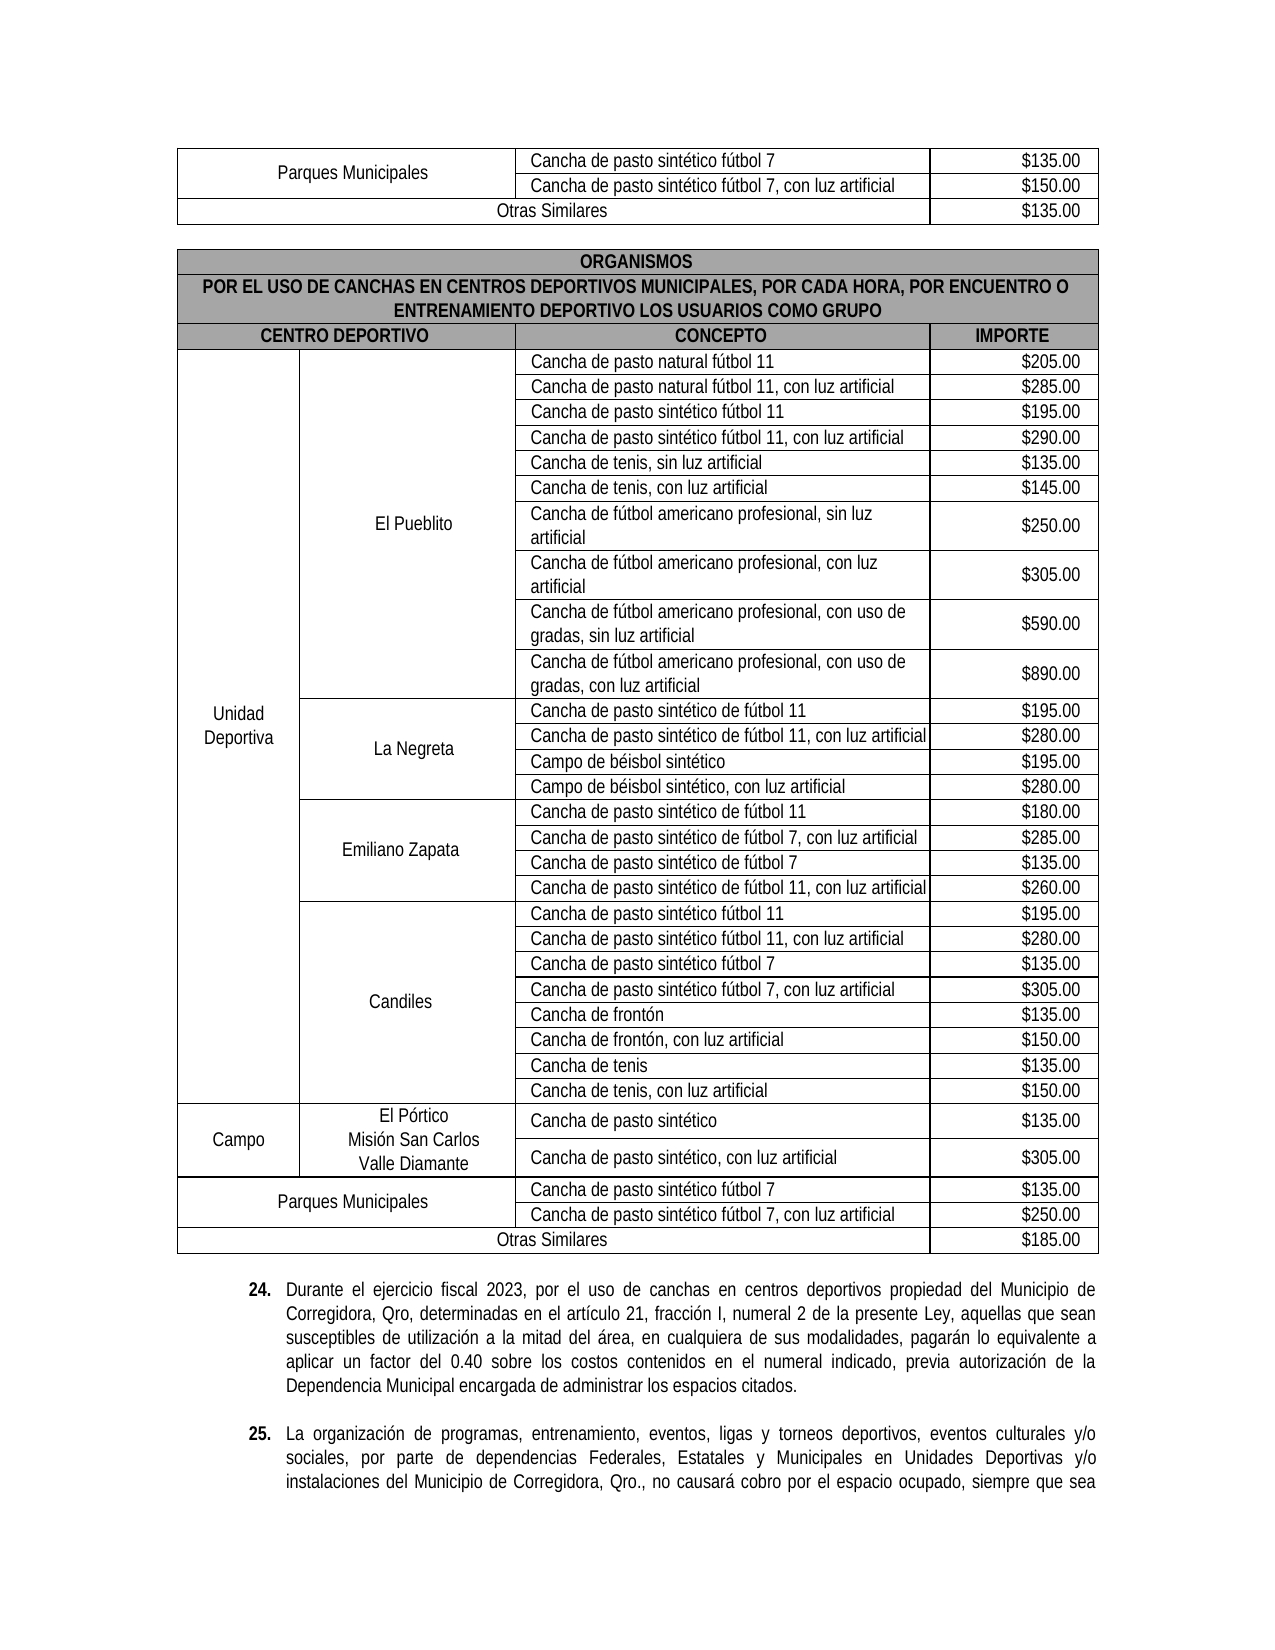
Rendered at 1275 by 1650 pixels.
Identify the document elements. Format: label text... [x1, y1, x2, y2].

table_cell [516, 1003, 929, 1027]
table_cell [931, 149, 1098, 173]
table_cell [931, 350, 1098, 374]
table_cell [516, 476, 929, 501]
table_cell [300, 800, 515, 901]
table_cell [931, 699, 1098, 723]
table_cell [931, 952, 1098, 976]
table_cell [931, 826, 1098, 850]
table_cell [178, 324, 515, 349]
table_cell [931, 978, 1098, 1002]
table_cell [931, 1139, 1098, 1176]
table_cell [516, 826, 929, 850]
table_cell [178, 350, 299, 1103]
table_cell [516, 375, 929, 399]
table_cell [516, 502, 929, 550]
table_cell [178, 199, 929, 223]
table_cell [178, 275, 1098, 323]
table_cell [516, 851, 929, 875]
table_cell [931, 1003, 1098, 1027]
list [249, 1422, 1098, 1493]
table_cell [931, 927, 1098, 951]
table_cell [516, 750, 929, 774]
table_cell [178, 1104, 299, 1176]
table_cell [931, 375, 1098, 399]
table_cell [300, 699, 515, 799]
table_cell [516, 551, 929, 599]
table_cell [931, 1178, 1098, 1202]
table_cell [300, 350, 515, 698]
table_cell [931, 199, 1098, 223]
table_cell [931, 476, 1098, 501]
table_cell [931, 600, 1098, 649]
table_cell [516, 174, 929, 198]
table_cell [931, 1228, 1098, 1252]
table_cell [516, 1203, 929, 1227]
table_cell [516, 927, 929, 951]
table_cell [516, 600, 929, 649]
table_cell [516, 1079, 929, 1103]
list Durante el ejercicio fiscal 2023, por el uso de canchas en centros deportivos propiedad del Municipio de Corregidora, Qro, determinadas en el artículo 21, fracción I, numeral 2 de la presente Ley, aquellas que sean susceptibles de utilización a la mitad del área, en cualquiera de sus modalidades, pagarán lo equivalente a aplicar un factor del 0.40 sobre los costos contenidos en el numeral indicado, previa autorización de la Dependencia Municipal encargada de administrar los espacios citados. [249, 1277, 1098, 1396]
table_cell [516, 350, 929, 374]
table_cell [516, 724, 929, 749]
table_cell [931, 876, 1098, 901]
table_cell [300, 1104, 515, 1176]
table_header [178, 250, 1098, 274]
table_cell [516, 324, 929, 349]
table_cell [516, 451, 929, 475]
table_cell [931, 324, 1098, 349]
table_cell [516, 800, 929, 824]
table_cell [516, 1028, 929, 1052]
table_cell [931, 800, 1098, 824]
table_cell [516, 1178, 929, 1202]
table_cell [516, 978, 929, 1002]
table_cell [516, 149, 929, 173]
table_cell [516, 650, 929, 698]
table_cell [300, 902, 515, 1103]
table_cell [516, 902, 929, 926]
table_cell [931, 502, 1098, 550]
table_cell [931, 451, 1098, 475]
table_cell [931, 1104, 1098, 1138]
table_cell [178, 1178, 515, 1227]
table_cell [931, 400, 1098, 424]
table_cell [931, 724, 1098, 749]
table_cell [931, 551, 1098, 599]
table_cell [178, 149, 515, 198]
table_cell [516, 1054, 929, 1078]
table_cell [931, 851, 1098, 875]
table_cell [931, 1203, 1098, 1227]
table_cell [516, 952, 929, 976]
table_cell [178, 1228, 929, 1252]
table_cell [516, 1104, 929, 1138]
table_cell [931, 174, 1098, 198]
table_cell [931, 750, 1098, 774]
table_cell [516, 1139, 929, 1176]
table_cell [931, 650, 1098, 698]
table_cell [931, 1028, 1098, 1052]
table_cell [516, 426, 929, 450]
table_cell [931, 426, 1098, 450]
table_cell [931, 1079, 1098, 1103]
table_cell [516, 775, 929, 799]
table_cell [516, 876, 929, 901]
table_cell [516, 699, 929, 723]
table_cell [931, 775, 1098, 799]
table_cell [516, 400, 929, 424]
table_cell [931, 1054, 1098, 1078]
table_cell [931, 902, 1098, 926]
